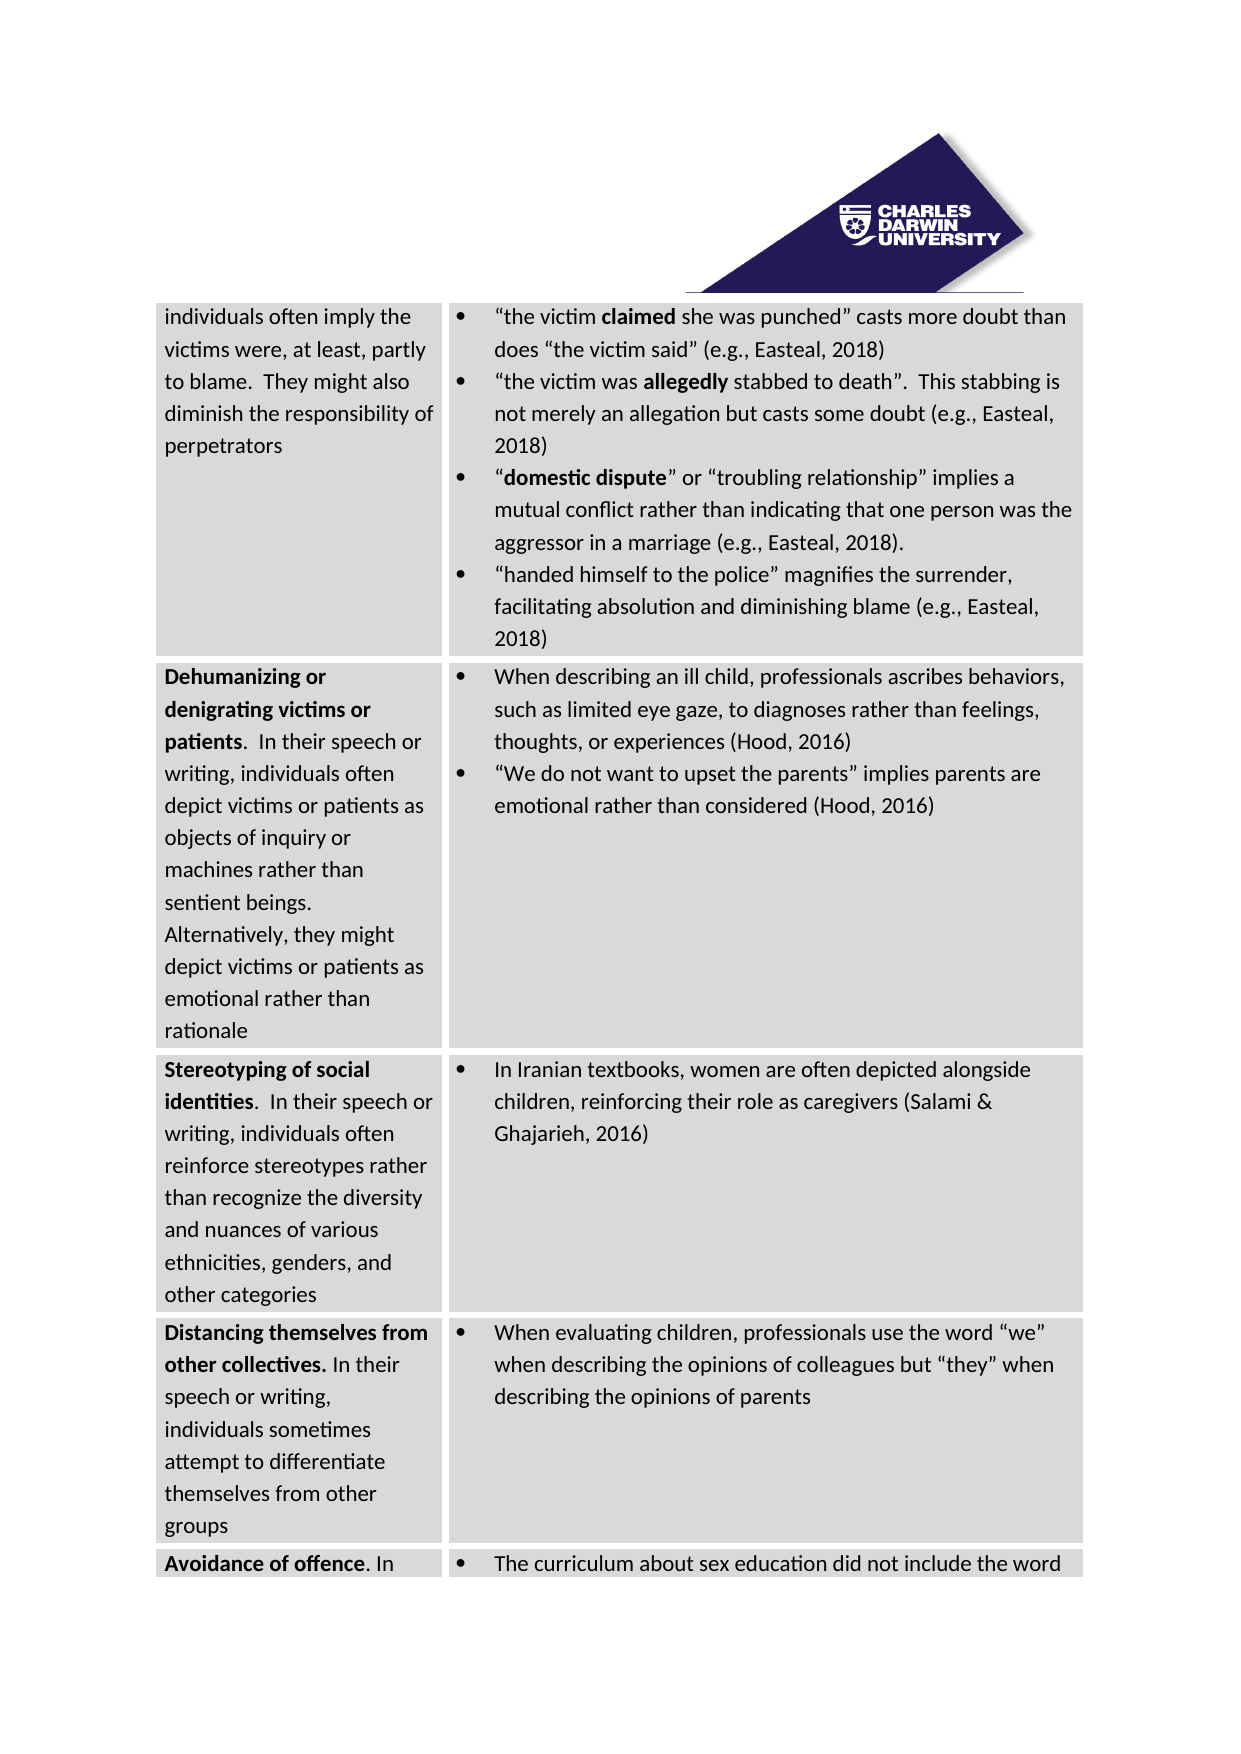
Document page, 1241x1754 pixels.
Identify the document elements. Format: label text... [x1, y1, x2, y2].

table_cell In Iranian textbooks, women are often depicted alongside children, reinforcing their role as caregivers (Salami & Ghajarieh, 2016) [449, 1055, 1083, 1312]
table_cell Dehumanizing or denigrating victims or patients. In their speech or writing, individuals often depict victims or patients as objects of inquiry or machines rather than sentient beings. Alternatively, they might depict victims or patients as emotional rather than rationale [156, 663, 442, 1048]
table_cell Distancing themselves from other collectives. In their speech or writing, individuals sometimes attempt to differentiate themselves from other groups [156, 1318, 442, 1543]
table_cell When evaluating children, professionals use the word “we” when describing the opinions of colleagues but “they” when describing the opinions of parents [449, 1318, 1083, 1543]
table_cell When describing an ill child, professionals ascribes behaviors, such as limited eye gaze, to diagnoses rather than feelings, thoughts, or experiences (Hood, 2016) “We do not want to upset the parents” implies parents are emotional rather than considered (Hood, 2016) [449, 663, 1083, 1048]
table_cell Stereotyping of social identities. In their speech or writing, individuals often reinforce stereotypes rather than recognize the diversity and nuances of various ethnicities, genders, and other categories [156, 1055, 442, 1312]
table_cell Avoidance of offence. In their speech or writing, individuals sometimes attempt to evade contentious issues [156, 1549, 442, 1577]
picture [633, 73, 1091, 293]
